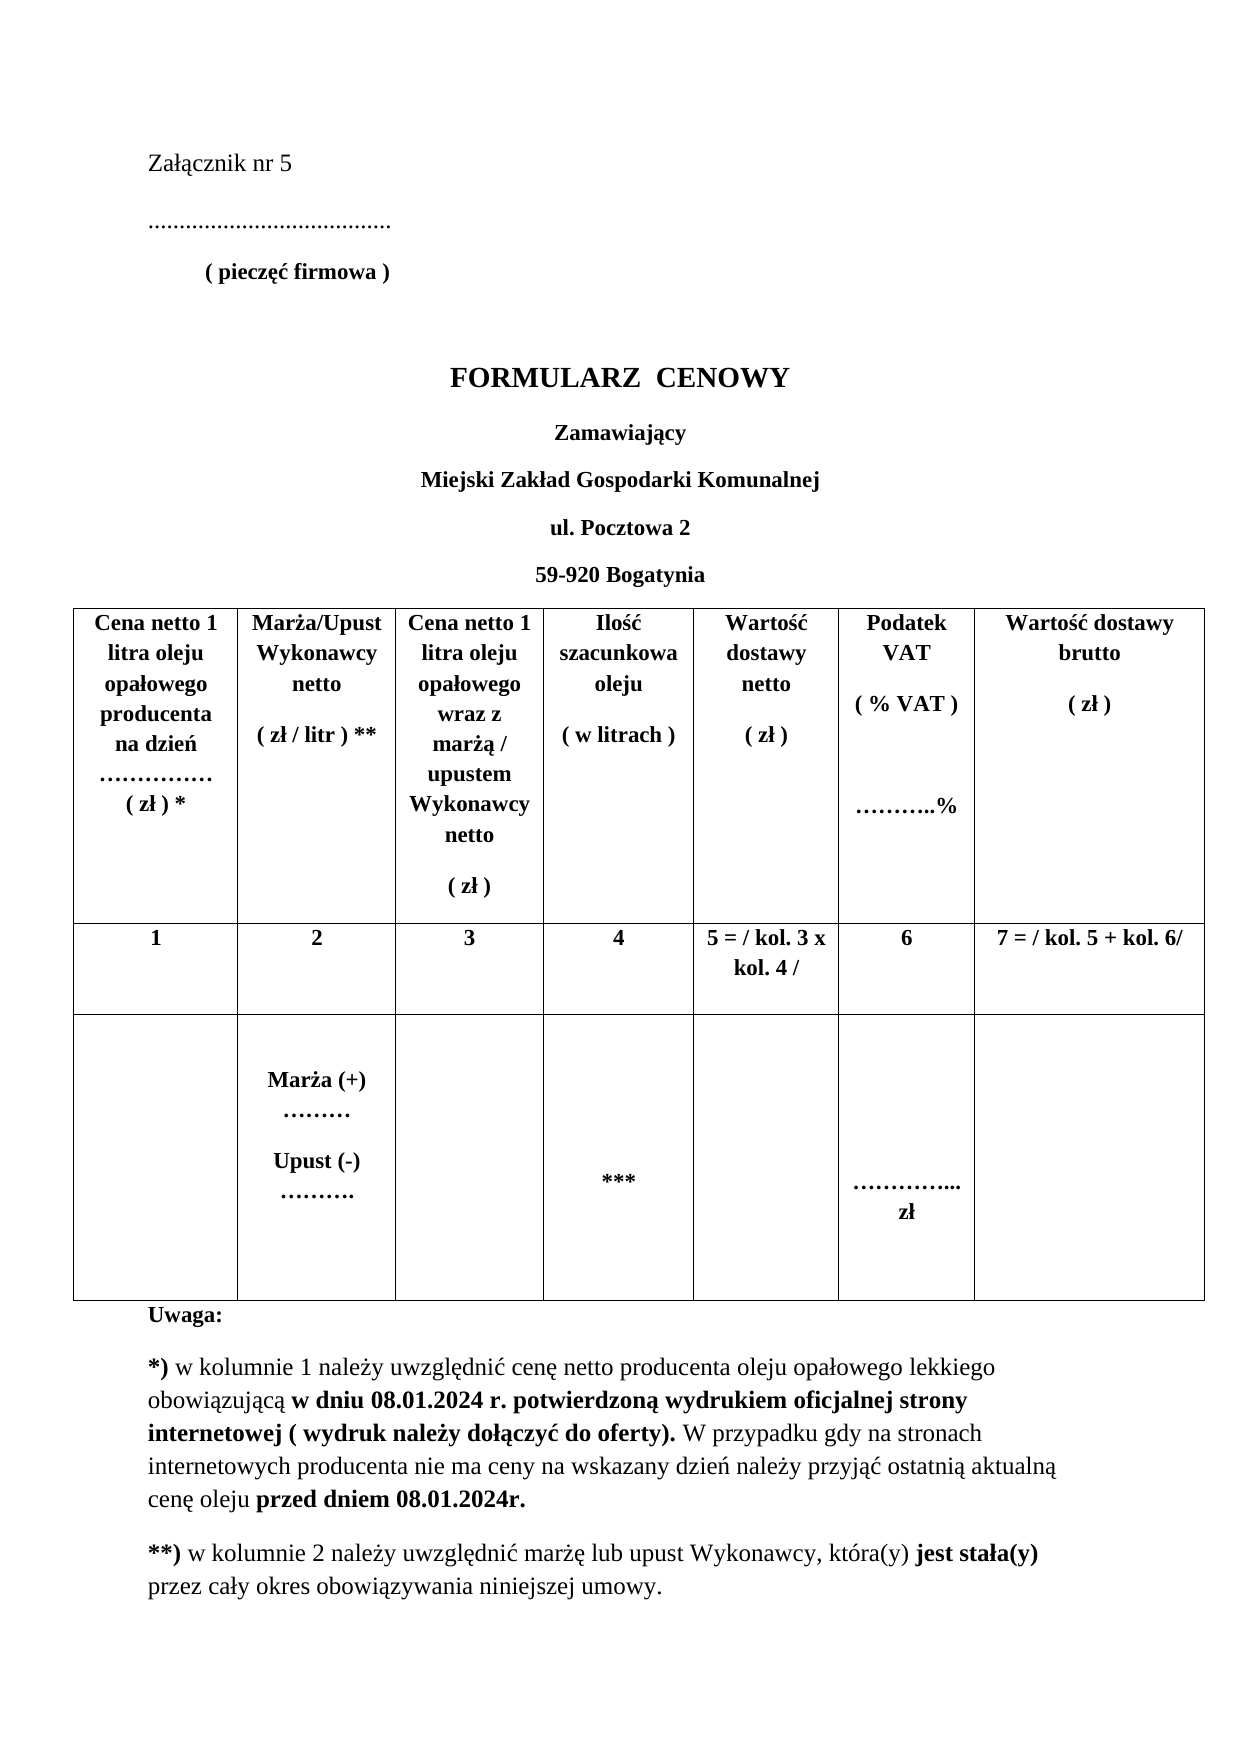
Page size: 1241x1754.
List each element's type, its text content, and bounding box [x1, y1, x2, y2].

table_cell 4 [544, 924, 693, 1014]
text Uwaga: [148, 1301, 1093, 1328]
table_cell …………...zł [839, 1015, 974, 1300]
text FORMULARZ CENOWY [148, 360, 1093, 393]
table_cell [396, 1015, 543, 1300]
table_cell 2 [238, 924, 395, 1014]
table_header Wartość dostawy brutto ( zł ) [975, 609, 1204, 923]
table_cell 1 [74, 924, 237, 1014]
table_cell [975, 1015, 1204, 1300]
table_cell [74, 1015, 237, 1300]
table_header Ilość szacunkowa oleju ( w litrach ) [544, 609, 693, 923]
table_header Cena netto 1 litra oleju opałowego wraz z marżą / upustem Wykonawcy netto ( zł ) [396, 609, 543, 923]
text *) w kolumnie 1 należy uwzględnić cenę netto producenta oleju opałowego lekkiego obowiązującą w dniu 08.01.2024 r. potwierdzoną wydrukiem oficjalnej strony internetowej ( wydruk należy dołączyć do oferty). W przypadku gdy na stronach internetowych producenta nie ma ceny na wskazany dzień należy przyjąć ostatnią aktualną cenę oleju przed dniem 08.01.2024r. [148, 1352, 1093, 1513]
table_cell 6 [839, 924, 974, 1014]
text Miejski Zakład Gospodarki Komunalnej [148, 467, 1093, 493]
text 59-920 Bogatynia [148, 561, 1093, 587]
table_header Wartość dostawy netto ( zł ) [694, 609, 838, 923]
text ( pieczęć firmowa ) [148, 258, 1093, 284]
table_header Marża/Upust Wykonawcy netto ( zł / litr ) ** [238, 609, 395, 923]
text **) w kolumnie 2 należy uwzględnić marżę lub upust Wykonawcy, która(y) jest stała(y) przez cały okres obowiązywania niniejszej umowy. [148, 1538, 1093, 1600]
table_cell 7 = / kol. 5 + kol. 6/ [975, 924, 1204, 1014]
text Załącznik nr 5 [148, 148, 1093, 176]
table_cell *** [544, 1015, 693, 1300]
table_header Podatek VAT ( % VAT ) ………..% [839, 609, 974, 923]
text ....................................... [148, 205, 1093, 258]
text ul. Pocztowa 2 [148, 514, 1093, 540]
text Zamawiający [148, 419, 1093, 446]
table_header Cena netto 1 litra oleju opałowego producenta na dzień ……………( zł ) * [74, 609, 237, 923]
table_cell [694, 1015, 838, 1300]
table_cell 5 = / kol. 3 x kol. 4 / [694, 924, 838, 1014]
table_cell 3 [396, 924, 543, 1014]
table_cell Marża (+) ……… Upust (-) ………. [238, 1015, 395, 1300]
